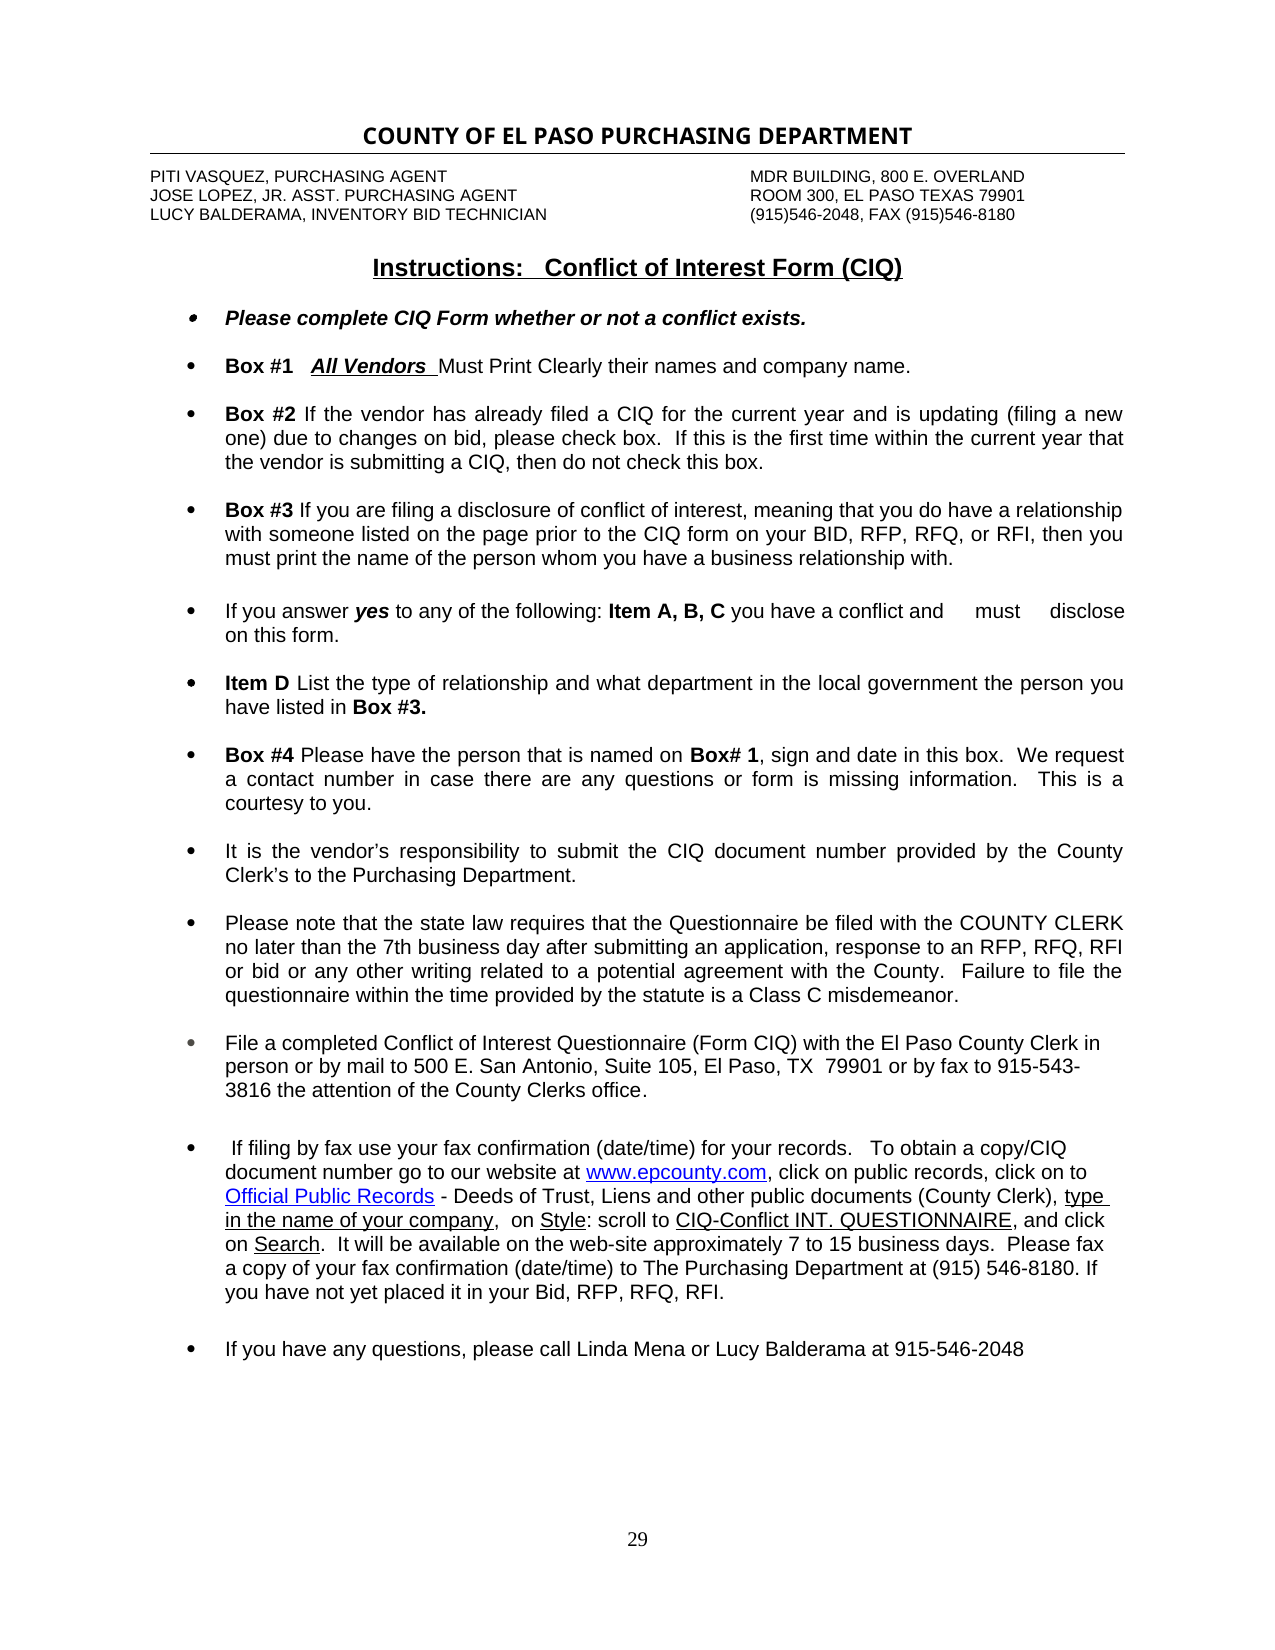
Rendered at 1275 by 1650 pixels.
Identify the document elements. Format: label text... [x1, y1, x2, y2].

list File a completed Conflict of Interest Questionnaire (Form CIQ) with the El Paso County Clerk in person or by mail to 500 E. San Antonio, Suite 105, El Paso, TX 79901 or by fax to 915-543-3816 the attention of the County Clerks office. [187, 1030, 1114, 1102]
list Please have the person that is named on , sign and date in this box. We request a contact number in case there are any questions or form is missing information. This is a courtesy to you. [187, 742, 1125, 814]
list It is the vendor’s responsibility to submit the CIQ document number provided by the ’s to the Purchasing Department. [187, 838, 1125, 886]
text PITI VASQUEZ, PURCHASING AGENT , 800 E. [150, 167, 1125, 186]
list All Vendors Must Print Clearly their names and company name. [187, 354, 1125, 378]
list If filing by fax use your fax confirmation (date/time) for your records. To obtain a copy/CIQ document number go to our website at www.epcounty.com, click on public records, click on to Official Public Records - Deeds of Trust, Liens and other public documents (County Clerk), type in the name of your company, on Style: scroll to CIQ-Conflict INT. QUESTIONNAIRE, and click on Search. It will be available on the web-site approximately 7 to 15 business days. Please fax a copy of your fax confirmation (date/time) to The Purchasing Department at (915) 546-8180. If you have not yet placed it in your Bid, RFP, RFQ, RFI. [187, 1136, 1114, 1303]
list If the vendor has already filed a CIQ for the current year and is updating (filing a new one) due to changes on bid, please check box. If this is the first time within the current year that the vendor is submitting a CIQ, then do not check this box. [187, 402, 1125, 474]
list If you are filing a disclosure of conflict of interest, meaning that you do have a relationship with someone listed on the page prior to the CIQ form on your BID, RFP, RFQ, or RFI, then you must print the name of the person whom you have a business relationship with. [187, 498, 1125, 570]
list Item D List the type of relationship and what department in the local government the person you have listed in . [187, 671, 1125, 718]
list Please note that the state law requires that the Questionnaire be filed with the no later than the 7th business day after submitting an application, response to an RFP, RFQ, RFI or bid or any other writing related to a potential agreement with the County. Failure to file the questionnaire within the time provided by the statute is a Class C misdemeanor. [187, 910, 1125, 1006]
list If you answer yes to any of the following: Item A, B, C you have a conflict and must disclose on this form. [187, 598, 1125, 647]
text LUCY BALDERAMA, INVENTORY BID TECHNICIAN (915)546-2048, FAX (915)546-8180 [150, 205, 1125, 224]
list If you have any questions, please call Linda Mena or Lucy Balderama at 915-546-2048 [187, 1337, 1125, 1361]
text JOSE LOPEZ, JR. ASST. PURCHASING AGENT ROOM 300, [150, 186, 1125, 205]
list Please complete CIQ Form whether or not a conflict exists. [187, 306, 1125, 330]
text Instructions: Conflict of Interest Form (CIQ) [150, 253, 1125, 282]
text PURCHASING DEPARTMENT [150, 120, 1125, 153]
